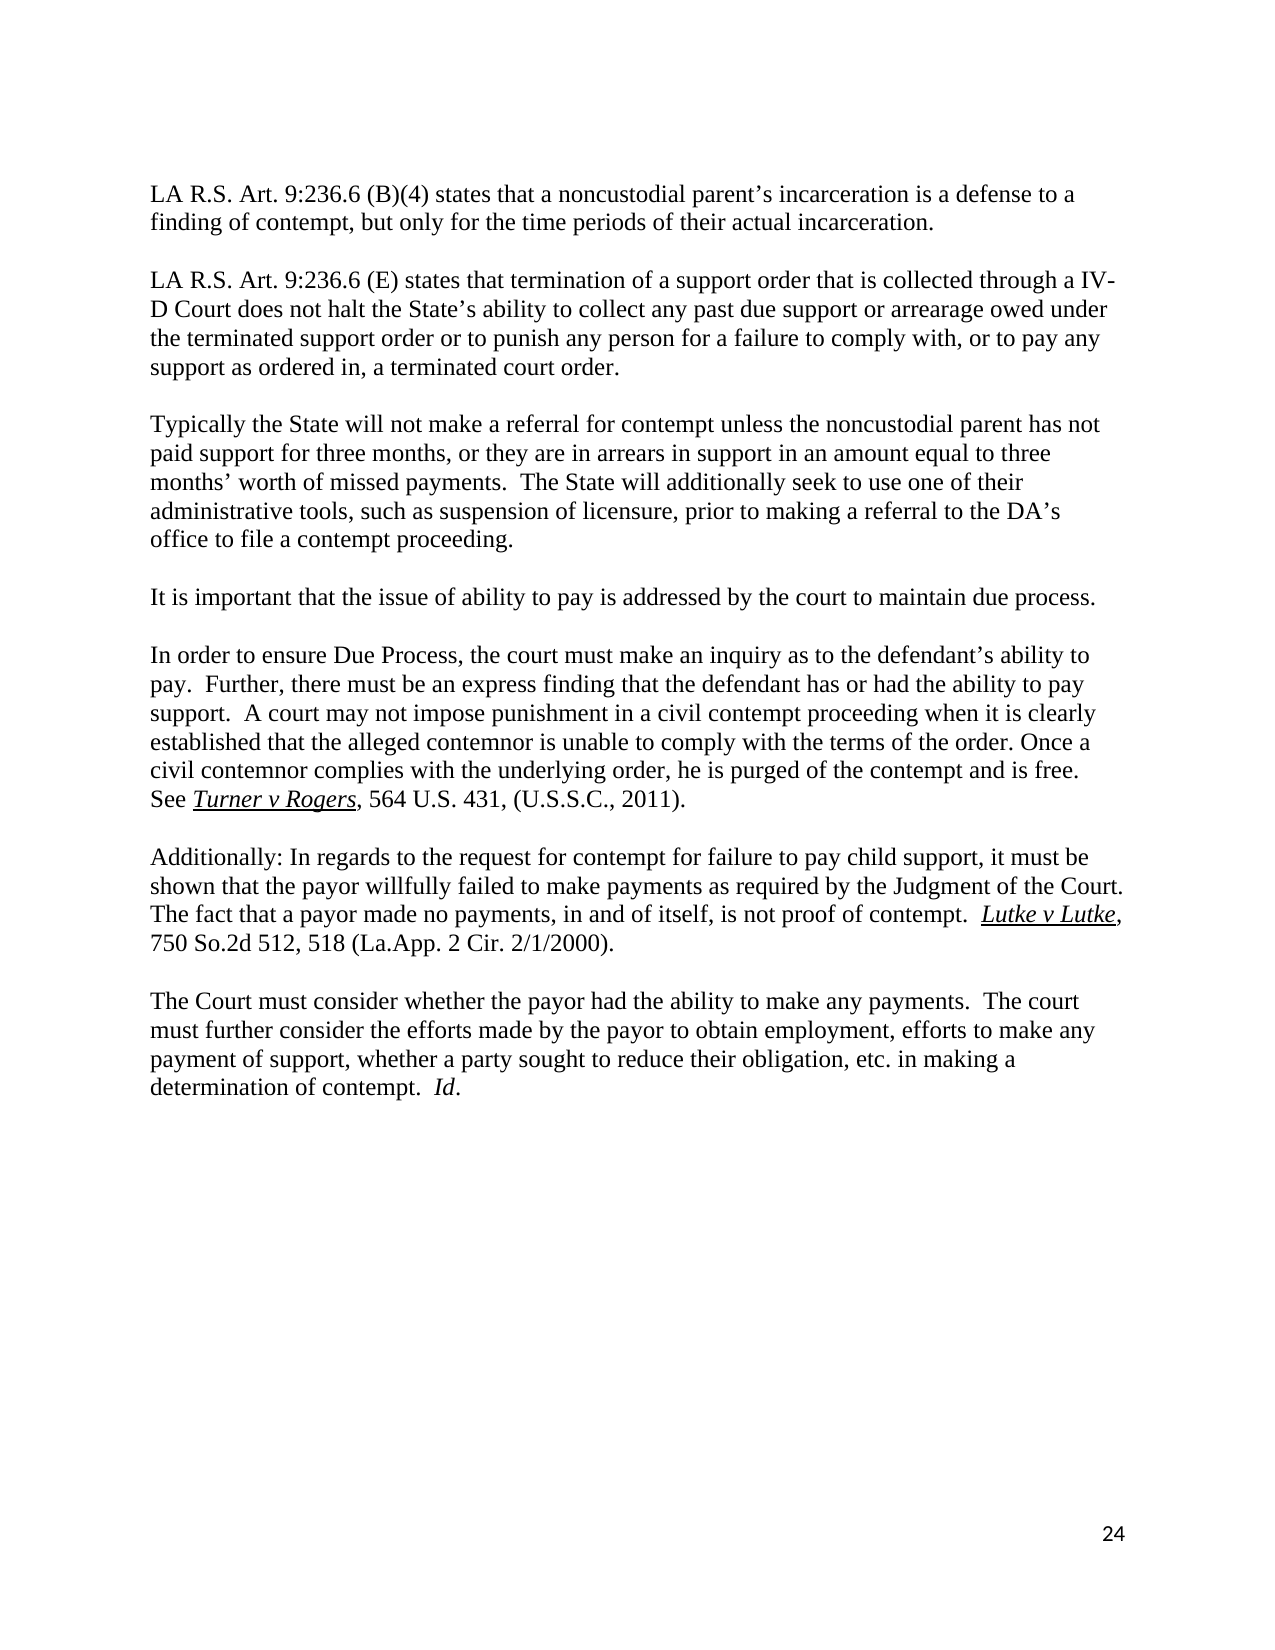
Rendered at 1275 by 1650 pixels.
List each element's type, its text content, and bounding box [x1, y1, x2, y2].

text It is important that the issue of ability to pay is addressed by the court to maintain due process. [150, 582, 1125, 611]
text LA R.S. Art. 9:236.6 (E) states that termination of a support order that is collected through a IV-D Court does not halt the State’s ability to collect any past due support or arrearage owed under the terminated support order or to punish any person for a failure to comply with, or to pay any support as ordered in, a terminated court order. [150, 265, 1125, 380]
text The Court must consider whether the payor had the ability to make any payments. The court must further consider the efforts made by the payor to obtain employment, efforts to make any payment of support, whether a party sought to reduce their obligation, etc. in making a determination of contempt. Id. [150, 986, 1125, 1101]
text In order to ensure Due Process, the court must make an inquiry as to the defendant’s ability to pay. Further, there must be an express finding that the defendant has or had the ability to pay support. A court may not impose punishment in a civil contempt proceeding when it is clearly established that the alleged contemnor is unable to comply with the terms of the order. Once a civil contemnor complies with the underlying order, he is purged of the contempt and is free. See Turner v Rogers, 564 U.S. 431, (U.S.S.C., 2011). [150, 640, 1125, 813]
text LA R.S. Art. 9:236.6 (B)(4) states that a noncustodial parent’s incarceration is a defense to a finding of contempt, but only for the time periods of their actual incarceration. [150, 179, 1125, 236]
text Typically the State will not make a referral for contempt unless the noncustodial parent has not paid support for three months, or they are in arrears in support in an amount equal to three months’ worth of missed payments. The State will additionally seek to use one of their administrative tools, such as suspension of licensure, prior to making a referral to the DA’s office to file a contempt proceeding. [150, 409, 1125, 553]
text Additionally: In regards to the request for contempt for failure to pay child support, it must be shown that the payor willfully failed to make payments as required by the Judgment of the Court. The fact that a payor made no payments, in and of itself, is not proof of contempt. Lutke v Lutke, 750 So.2d 512, 518 (La.App. 2 Cir. 2/1/2000). [150, 842, 1125, 957]
